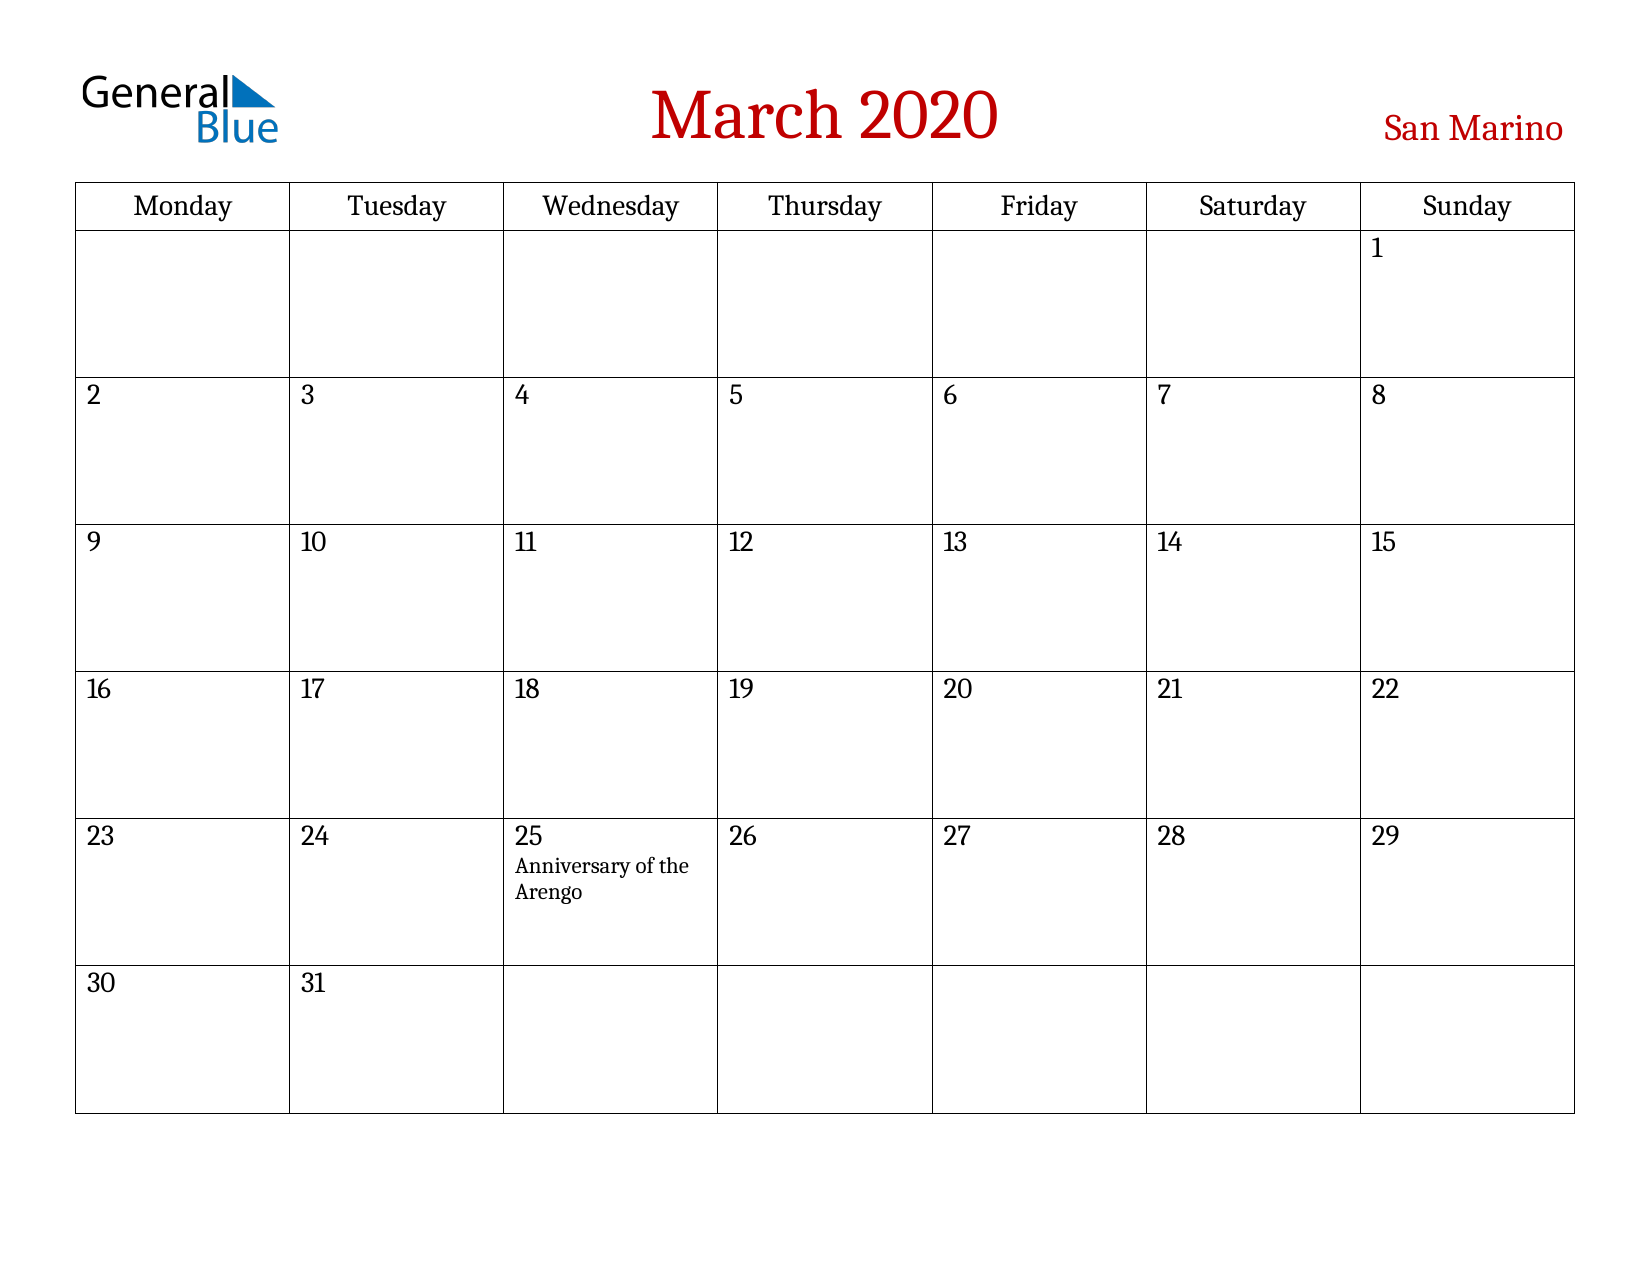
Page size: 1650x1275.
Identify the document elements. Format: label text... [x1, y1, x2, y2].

table_cell 27 [933, 819, 1146, 853]
table_cell 10 [290, 525, 503, 559]
table_cell 7 [1147, 378, 1360, 412]
table_cell 5 [718, 378, 932, 412]
table_cell [933, 1000, 1146, 1112]
table_cell 20 [933, 672, 1146, 706]
table_cell Anniversary of the Arengo [504, 853, 717, 965]
table_cell [290, 265, 503, 377]
table_cell [718, 1000, 932, 1112]
table_cell [1147, 853, 1360, 965]
table_cell [933, 559, 1146, 671]
table_cell Saturday [1147, 183, 1360, 230]
table_cell Monday [76, 183, 289, 230]
table_cell 16 [76, 672, 289, 706]
table_cell [718, 559, 932, 671]
table_cell [76, 853, 289, 965]
table_cell [1147, 1000, 1360, 1112]
table_cell [1147, 265, 1360, 377]
table_header San Marino [1146, 75, 1574, 182]
table_cell [504, 231, 717, 264]
table_cell [504, 1000, 717, 1112]
table_cell 18 [504, 672, 717, 706]
table_cell 2 [76, 378, 289, 412]
table_header March 2020 [504, 75, 1146, 182]
table_cell Tuesday [290, 183, 503, 230]
table_cell 9 [76, 525, 289, 559]
table_cell 8 [1361, 378, 1574, 412]
table_cell 28 [1147, 819, 1360, 853]
table_cell 13 [933, 525, 1146, 559]
table_cell [933, 966, 1146, 1000]
table_cell [290, 1000, 503, 1112]
table_cell [290, 706, 503, 818]
table_cell [290, 559, 503, 671]
table_cell [290, 412, 503, 524]
table_cell 23 [76, 819, 289, 853]
picture [82, 75, 278, 143]
table_cell 22 [1361, 672, 1574, 706]
table_cell [718, 966, 932, 1000]
table_cell 12 [718, 525, 932, 559]
table_cell 25 [504, 819, 717, 853]
table_cell [933, 706, 1146, 818]
table_cell [933, 231, 1146, 264]
table_cell [1147, 559, 1360, 671]
table_cell 17 [290, 672, 503, 706]
table_cell [718, 853, 932, 965]
table_cell 3 [290, 378, 503, 412]
table_cell 24 [290, 819, 503, 853]
table_cell Wednesday [504, 183, 717, 230]
table_cell [1361, 559, 1574, 671]
table_cell [76, 559, 289, 671]
table_cell [76, 412, 289, 524]
table_cell [933, 412, 1146, 524]
table_cell [504, 966, 717, 1000]
table_cell [504, 412, 717, 524]
table_cell [1361, 966, 1574, 1000]
table_cell [290, 853, 503, 965]
table_cell [1147, 412, 1360, 524]
table_cell [718, 412, 932, 524]
table_cell 11 [504, 525, 717, 559]
table_cell 19 [718, 672, 932, 706]
table_cell [1361, 412, 1574, 524]
table_cell Sunday [1361, 183, 1574, 230]
table_cell [1147, 706, 1360, 818]
table_cell [290, 231, 503, 264]
table_cell [1147, 966, 1360, 1000]
table_cell [76, 265, 289, 377]
table_header [76, 75, 503, 182]
table_cell [76, 1000, 289, 1112]
table_cell Thursday [718, 183, 932, 230]
table_cell 6 [933, 378, 1146, 412]
table_cell 30 [76, 966, 289, 1000]
table_cell 21 [1147, 672, 1360, 706]
table_cell [76, 231, 289, 264]
table_cell [718, 706, 932, 818]
table_cell [1147, 231, 1360, 264]
table_cell [76, 706, 289, 818]
table_cell [504, 706, 717, 818]
table_cell 4 [504, 378, 717, 412]
table_cell [1361, 853, 1574, 965]
table_cell [504, 559, 717, 671]
table_cell 15 [1361, 525, 1574, 559]
table_cell [718, 265, 932, 377]
table_cell 1 [1361, 231, 1574, 264]
table_cell [933, 265, 1146, 377]
table_cell [1361, 265, 1574, 377]
table_cell 31 [290, 966, 503, 1000]
table_cell 29 [1361, 819, 1574, 853]
table_cell 26 [718, 819, 932, 853]
table_cell [504, 265, 717, 377]
table_cell [1361, 1000, 1574, 1112]
table_cell Friday [933, 183, 1146, 230]
table_cell [1361, 706, 1574, 818]
table_cell [933, 853, 1146, 965]
table_cell 14 [1147, 525, 1360, 559]
table_cell [718, 231, 932, 264]
